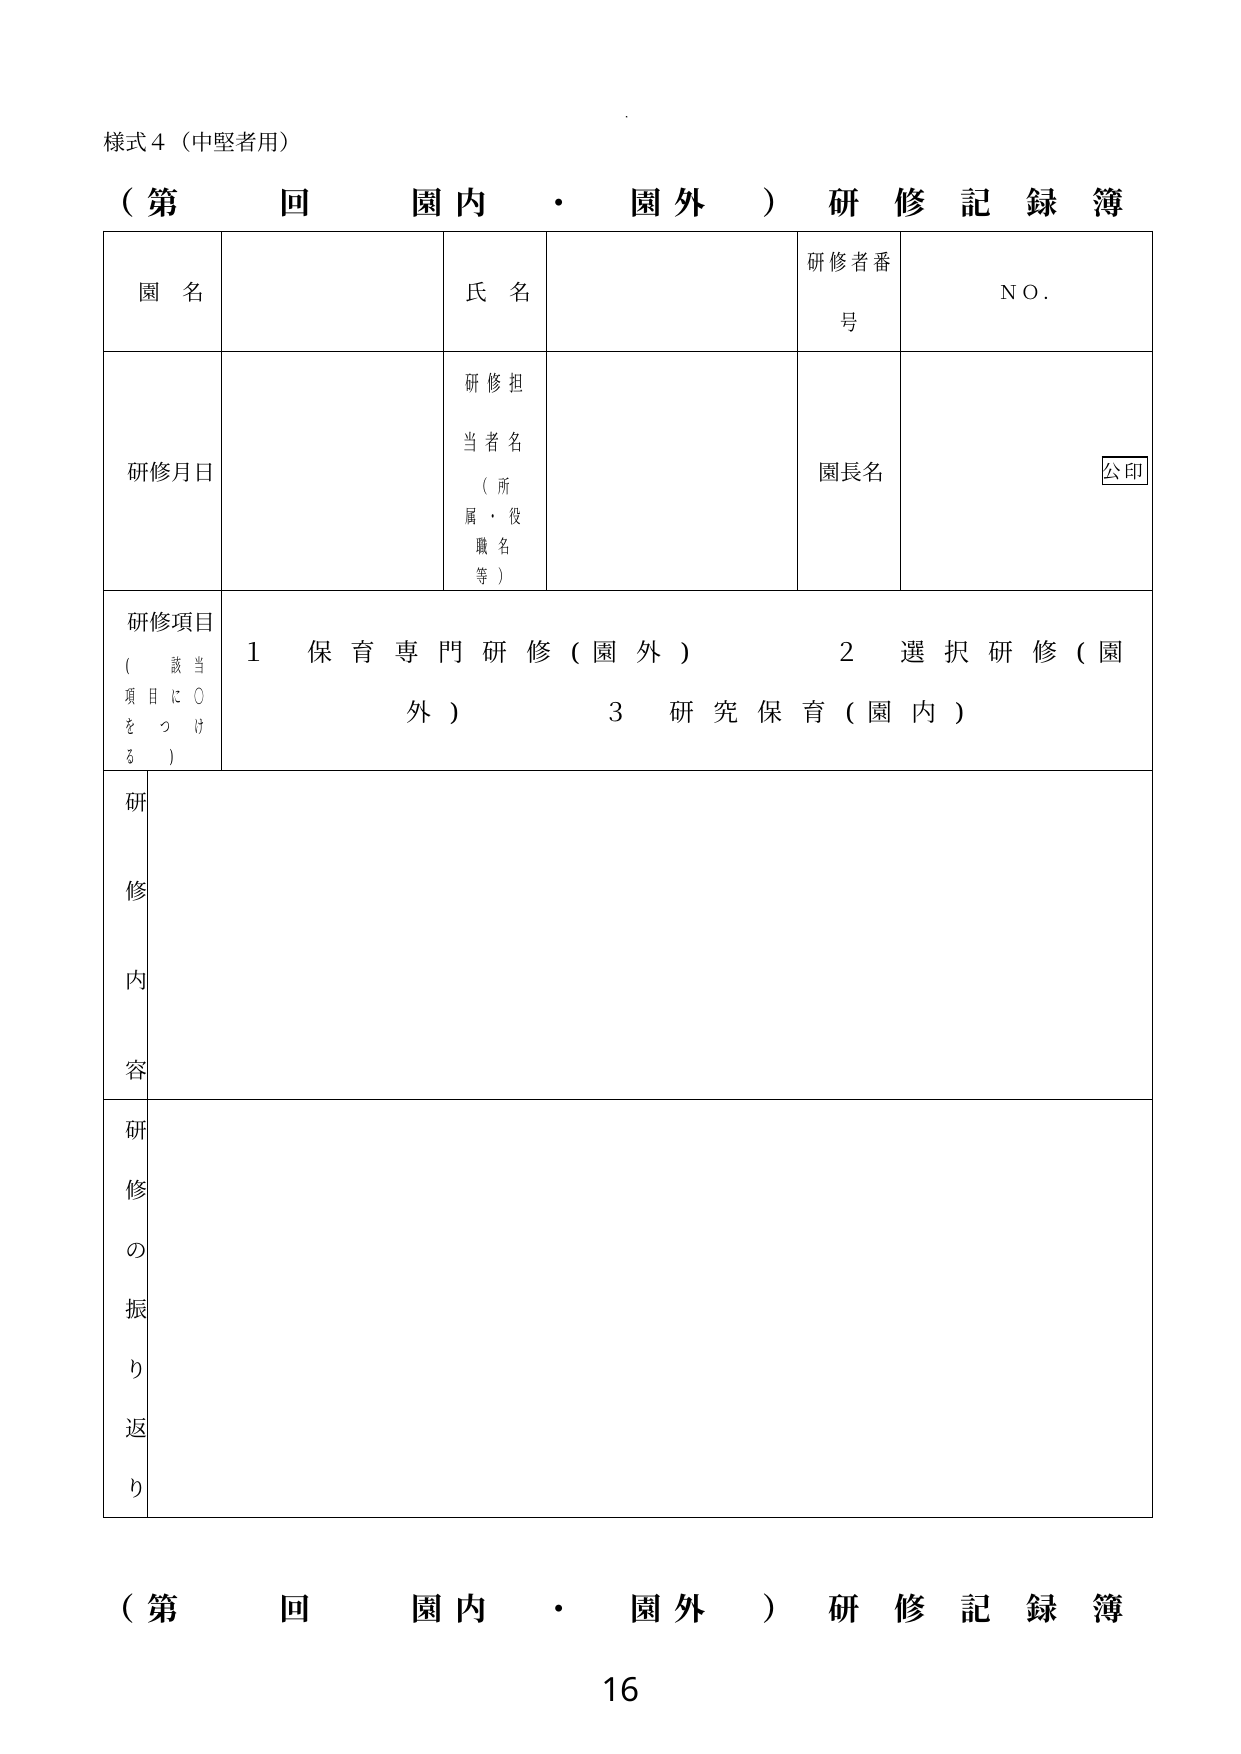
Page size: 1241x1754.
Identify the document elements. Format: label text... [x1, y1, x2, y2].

table_cell 研修月日 [104, 352, 221, 590]
table_cell 研修項目 (該当項目に○をつける) [104, 591, 221, 770]
table_cell 公印 [901, 352, 1152, 590]
table_header 園 名 [104, 232, 221, 351]
table_cell 園長名 [798, 352, 900, 590]
table_cell １ 保育専門研修(園外) ２ 選択研修(園外) ３ 研究保育(園内) [222, 591, 1152, 770]
table_header [222, 232, 443, 351]
table_header ＮＯ． [901, 232, 1152, 351]
table_cell 研修の振り返り [104, 1100, 147, 1517]
table_cell 研 修 内 容 [104, 771, 147, 1099]
table_cell [148, 1100, 1152, 1517]
table_cell [547, 352, 797, 590]
text （第 回 園内 ・ 園外 ） 研 修 記 録 簿 [103, 171, 1137, 231]
text （第 回 園内 ・ 園外 ） 研 修 記 録 簿 [103, 1577, 1137, 1637]
text 様式４（中堅者用） [103, 111, 1137, 171]
table_header 研修者番号 [798, 232, 900, 351]
table_cell [148, 771, 1152, 1099]
table_cell [222, 352, 443, 590]
table_header [547, 232, 797, 351]
table_header 氏 名 [444, 232, 546, 351]
table_cell 研修担当者名 （所属・役職名等） [444, 352, 546, 590]
